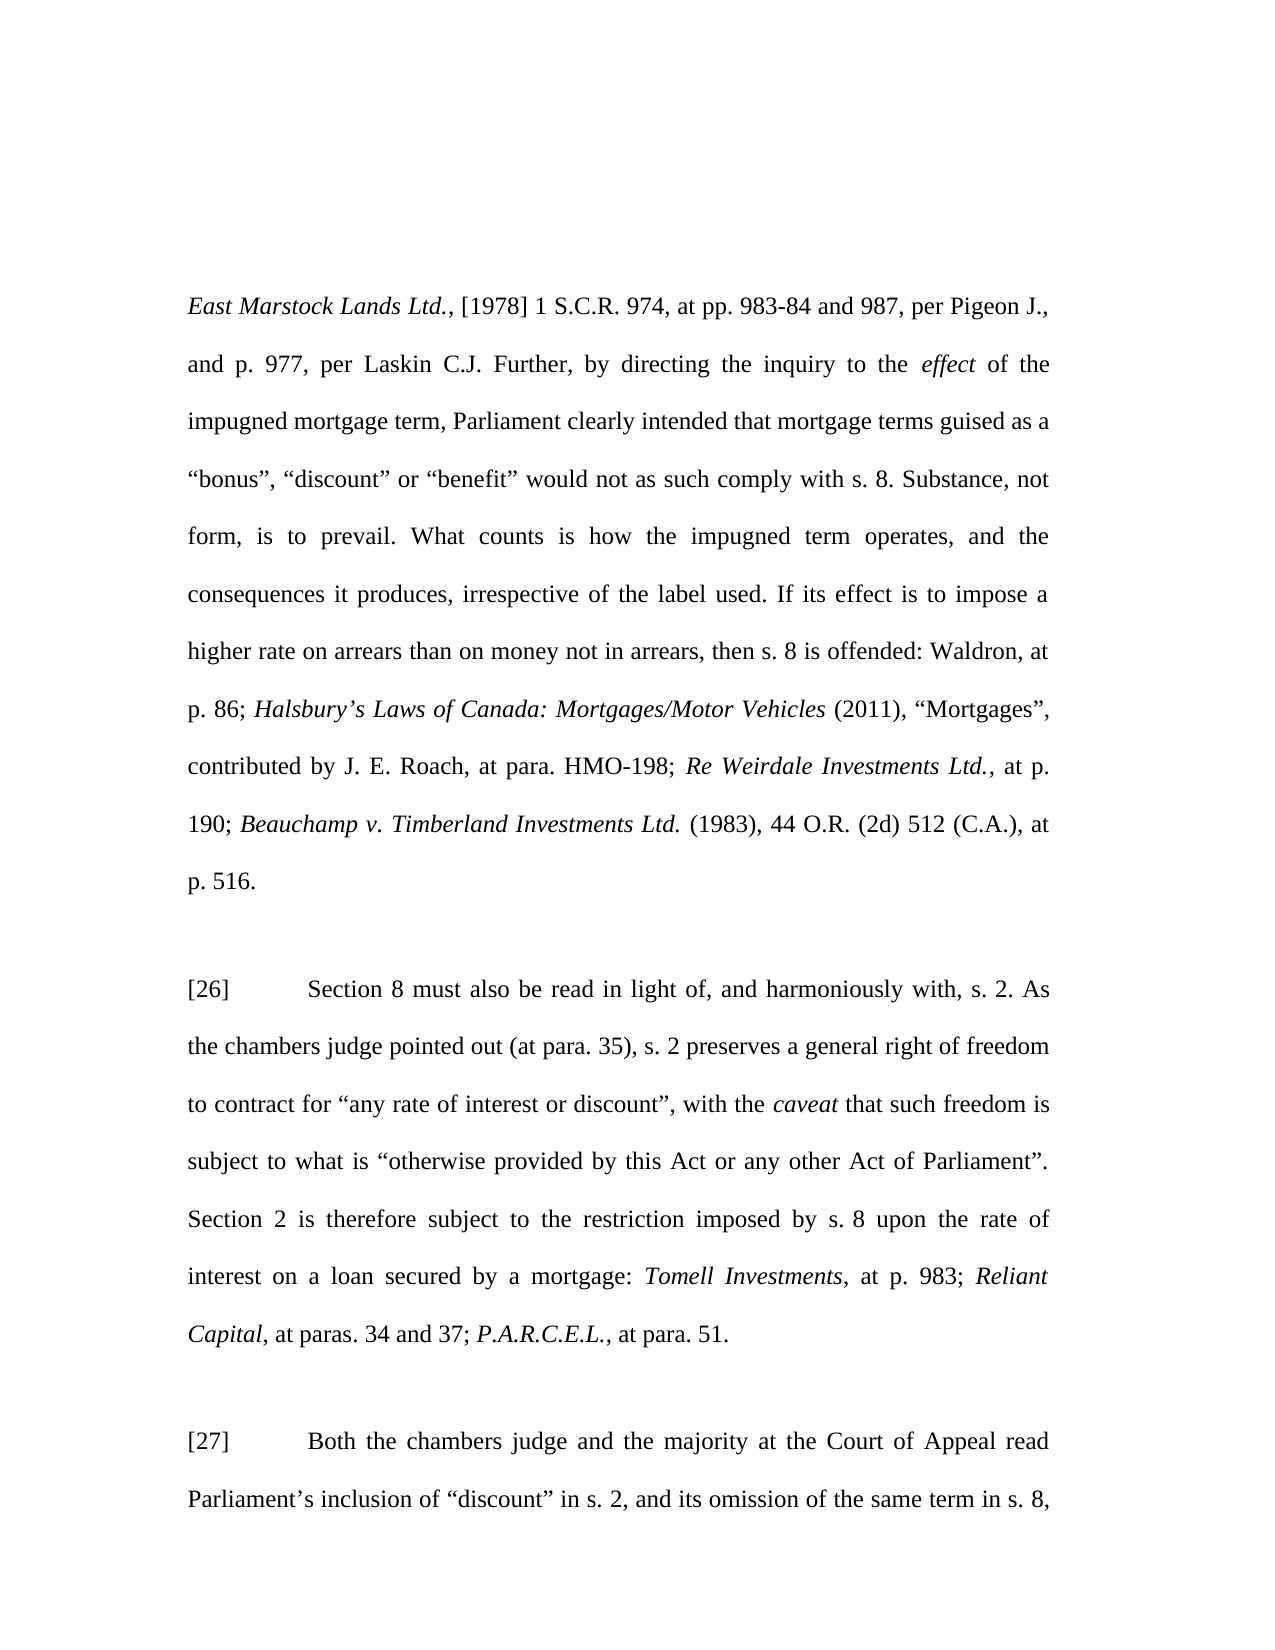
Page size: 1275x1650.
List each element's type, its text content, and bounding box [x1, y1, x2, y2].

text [187, 291, 1050, 895]
text Section 8 must also be read in light of, and harmoniously with, s. 2. As the chambers judge pointed out (at para. 35), s. 2 preserves a general right of freedom to contract for “any rate of interest or discount”, with the caveat that such freedom is subject to what is “otherwise provided by this Act or any other Act of Parliament”. Section 2 is therefore subject to the restriction imposed by s. 8 upon the rate of interest on a loan secured by a mortgage: Tomell Investments, at p. 983; Reliant Capital, at paras. 34 and 37; P.A.R.C.E.L., at para. 51. [187, 974, 1050, 1348]
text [187, 1426, 1050, 1513]
